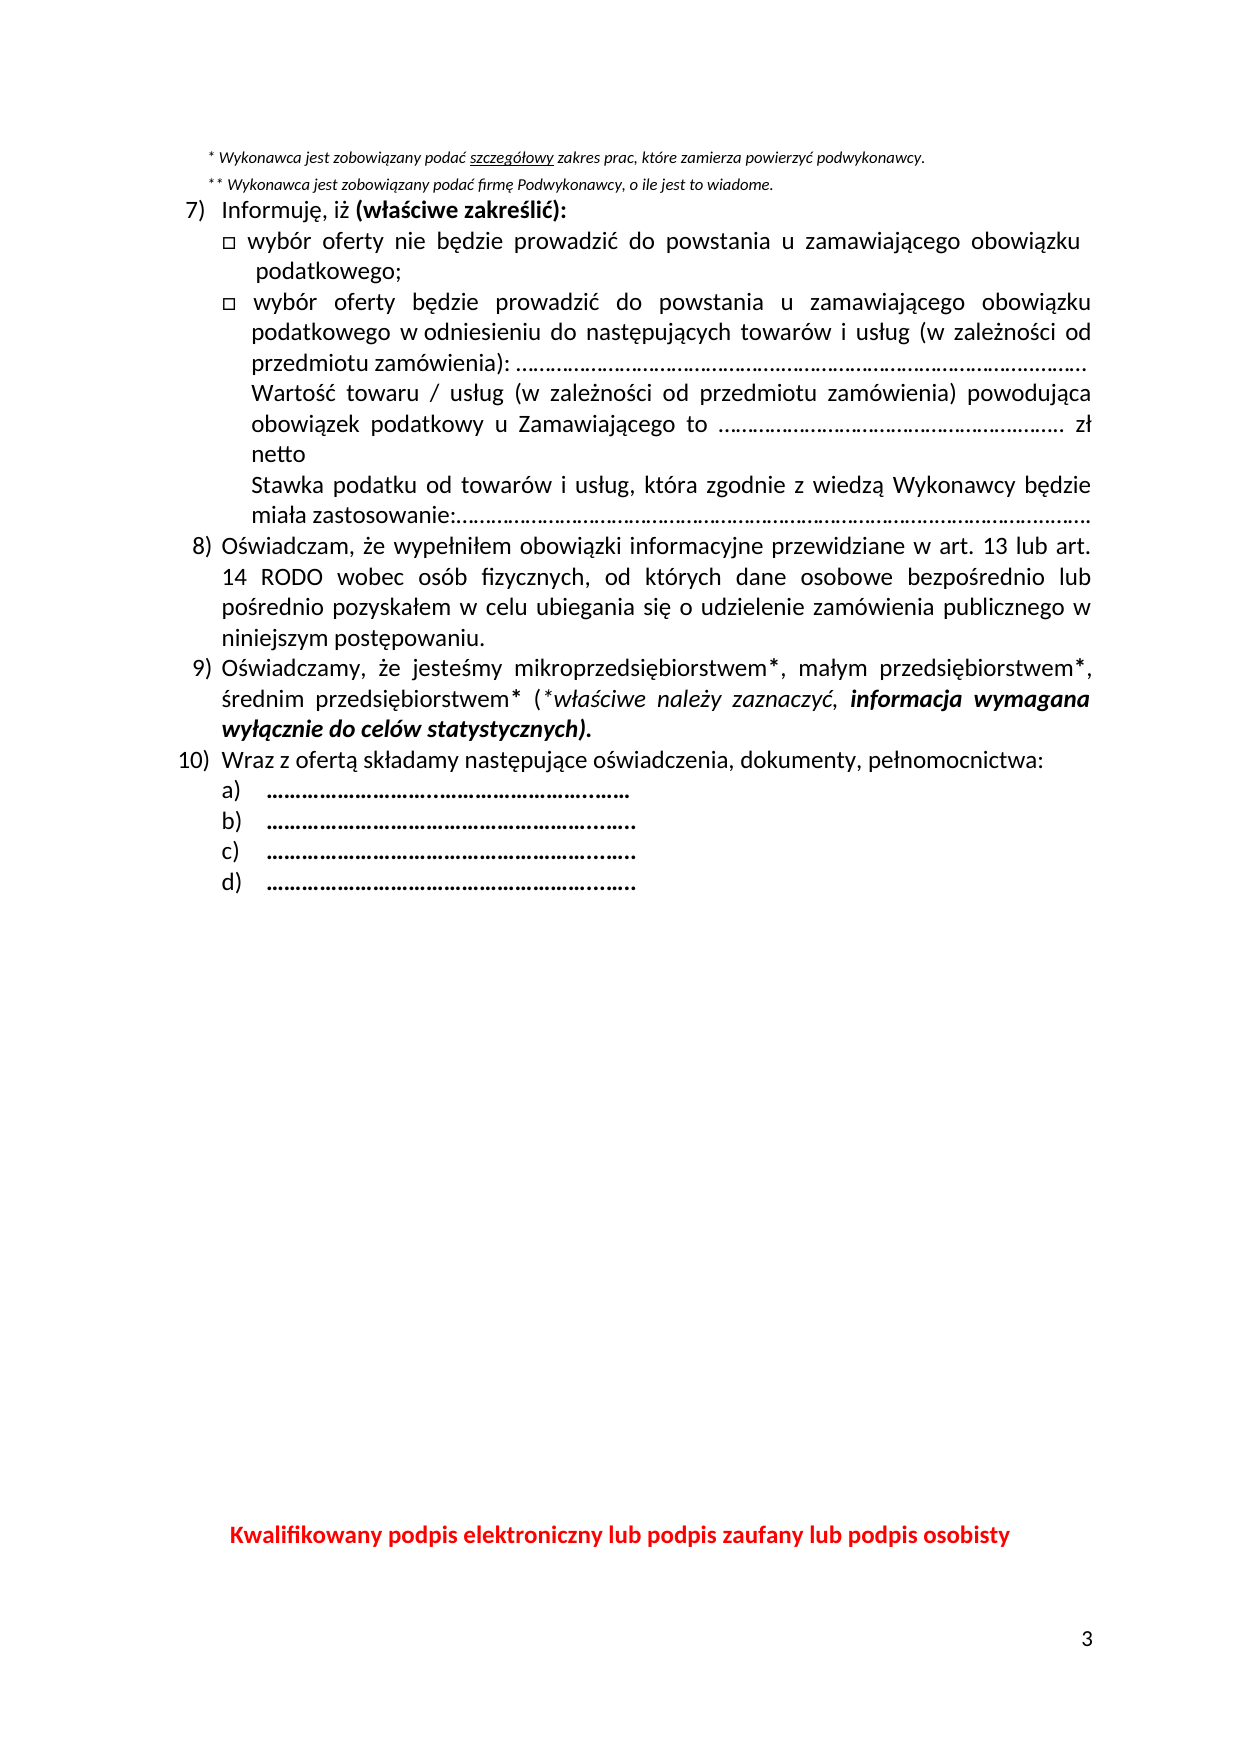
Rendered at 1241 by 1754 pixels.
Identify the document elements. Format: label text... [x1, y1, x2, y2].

list Oświadczamy, że jesteśmy mikroprzedsiębiorstwem*, małym przedsiębiorstwem*, średnim przedsiębiorstwem* (*właściwe należy zaznaczyć, informacja wymagana wyłącznie do celów statystycznych). [192, 652, 1093, 744]
text □ wybór oferty nie będzie prowadzić do powstania u zamawiającego obowiązku podatkowego; [221, 225, 1093, 286]
text Wartość towaru / usług (w zależności od przedmiotu zamówienia) powodująca obowiązek podatkowy u Zamawiającego to …………………………………………….…….. zł netto [251, 378, 1093, 469]
text □ wybór oferty będzie prowadzić do powstania u zamawiającego obowiązku podatkowego w odniesieniu do następujących towarów i usług (w zależności od przedmiotu zamówienia): ……………………………………….……………………………………..……… [221, 286, 1093, 378]
text Kwalifikowany podpis elektroniczny lub podpis zaufany lub podpis osobisty [148, 1519, 1093, 1550]
list Wraz z ofertą składamy następujące oświadczenia, dokumenty, pełnomocnictwa: [177, 744, 1093, 774]
list Oświadczam, że wypełniłem obowiązki informacyjne przewidziane w art. 13 lub art. 14 RODO wobec osób fizycznych, od których dane osobowe bezpośrednio lub pośrednio pozyskałem w celu ubiegania się o udzielenie zamówienia publicznego w niniejszym postępowaniu. [192, 530, 1093, 652]
list ………………………………………………...….. [221, 805, 1093, 835]
list ………………………………………………...….. [221, 866, 1093, 896]
text ** Wykonawca jest zobowiązany podać firmę Podwykonawcy, o ile jest to wiadome. [207, 174, 1093, 194]
text Stawka podatku od towarów i usług, która zgodnie z wiedzą Wykonawcy będzie miała zastosowanie:………………………………………………………………………..………………..……. [251, 469, 1093, 530]
list ………………………..……………………..…… [221, 774, 1093, 805]
list Informuję, iż (właściwe zakreślić): [185, 194, 1093, 225]
list ………………………………………………...….. [221, 835, 1093, 866]
text * Wykonawca jest zobowiązany podać szczegółowy zakres prac, które zamierza powierzyć podwykonawcy. [207, 148, 1093, 168]
